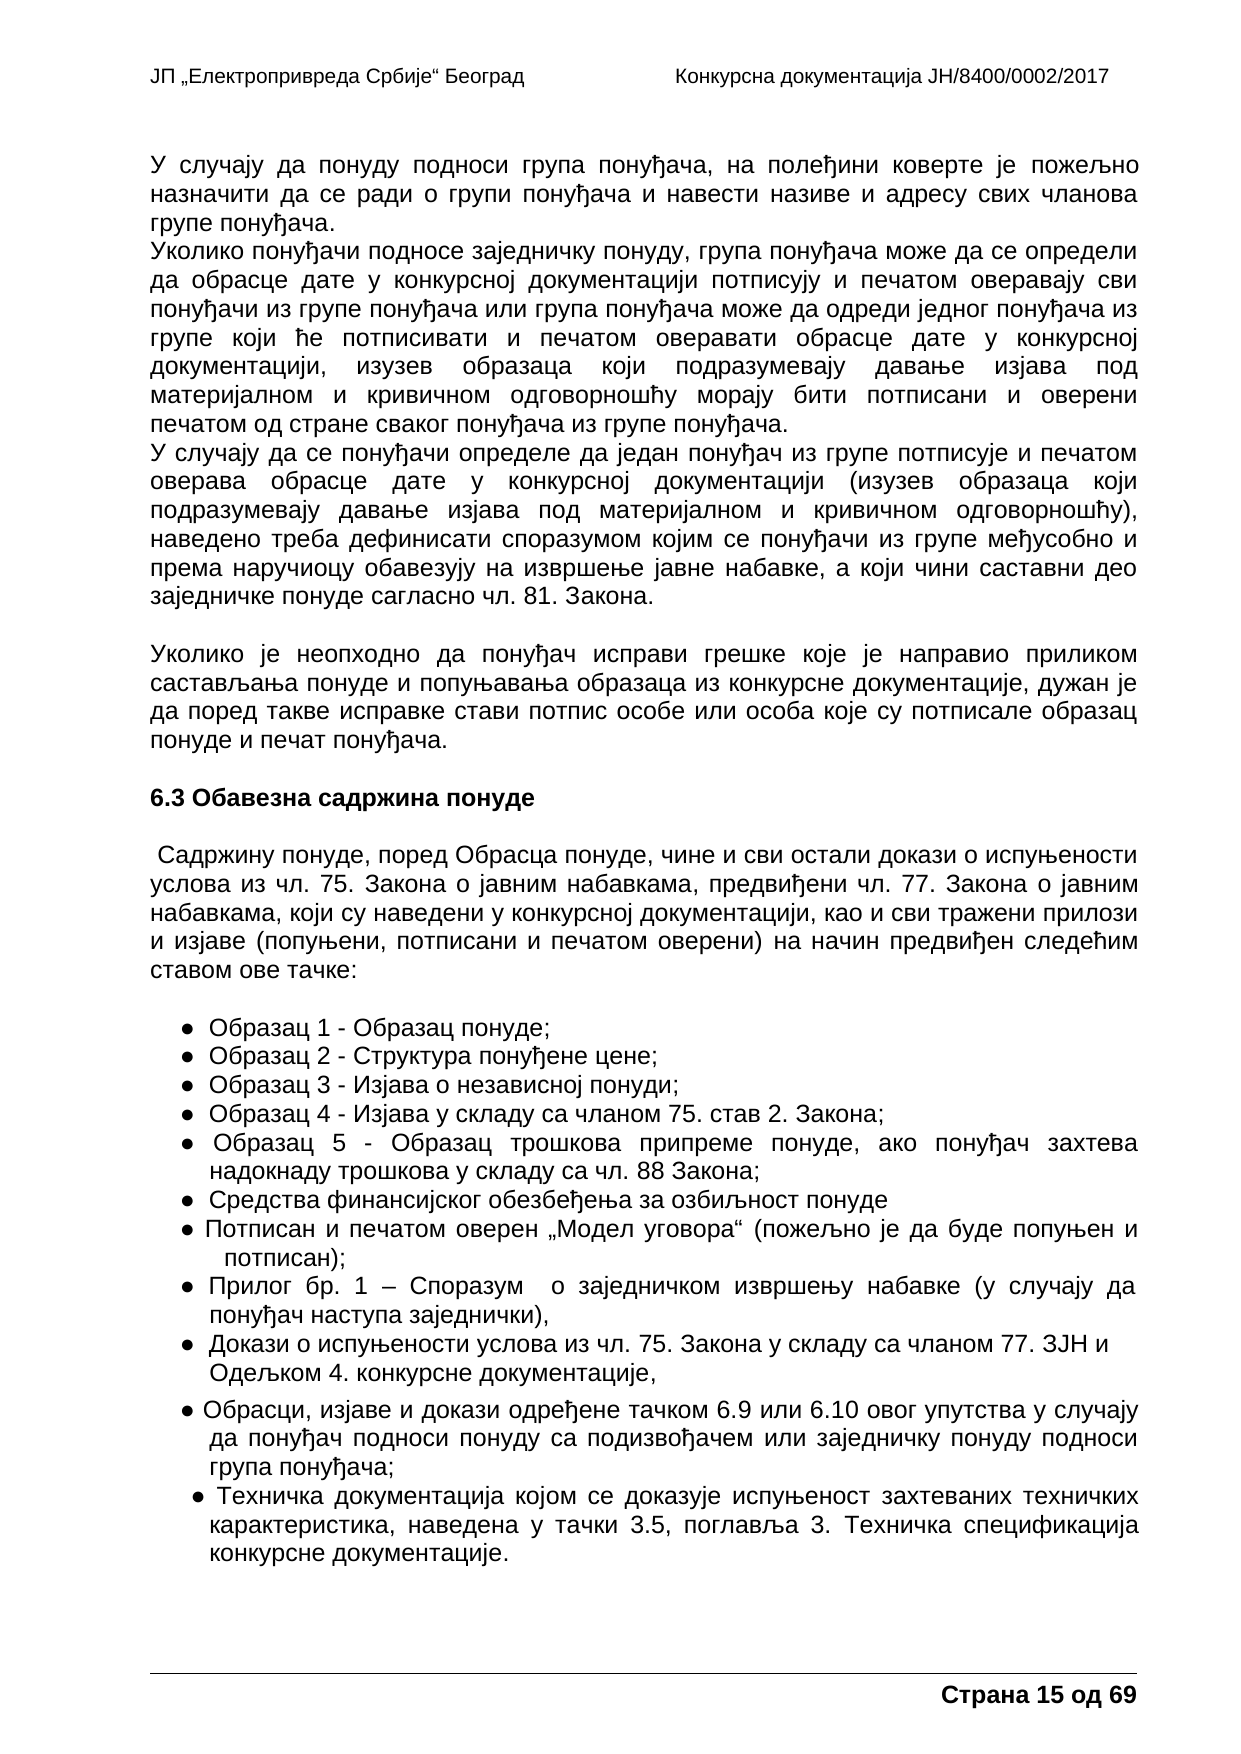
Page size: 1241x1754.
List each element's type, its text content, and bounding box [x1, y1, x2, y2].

text Уколико је неопходно да понуђач исправи грешке које је направио приликом састављања понуде и попуњавања образаца из конкурсне документације, дужан је да поред такве исправке стави потпис особе или особа које су потписале образац понуде и печат понуђача. [150, 639, 1139, 754]
text ● Обрасци, изјаве и докази одређене тачком 6.9 или 6.10 овог упутства у случају да понуђач подноси понуду са подизвођачем или заједничку понуду подноси група понуђача; [179, 1394, 1139, 1481]
text ● Потписан и печатом оверен „Модел уговора“ (пожељно је да буде попуњен и потписан); [179, 1214, 1139, 1271]
list ● Средства финансијског обезбеђења за озбиљност понуде [179, 1185, 1139, 1214]
list ● Образац 5 - Образац трошкова припреме понуде, ако понуђач захтева надокнаду трошкова у складу са чл. 88 Закона; [179, 1127, 1139, 1185]
list ● Образац 2 - Структура понуђене цене; [179, 1041, 1139, 1070]
list ● Образац 4 - Изјава у складу са чланом 75. став 2. Закона; [179, 1099, 1139, 1127]
text Уколико понуђачи подносе заједничку понуду, група понуђача може да се определи да обрасце дате у конкурсној документацији потписују и печатом оверавају сви понуђачи из групе понуђача или група понуђача може да одреди једног понуђача из групе који ће потписивати и печатом оверавати обрасце дате у конкурсној документацији, изузев образаца који подразумевају давање изјава под материјалном и кривичном одговорношћу морају бити потписани и оверени печатом од стране сваког понуђача из групе понуђача. [150, 236, 1139, 437]
text У случају да се понуђачи определе да један понуђач из групе потписује и печатом оверава обрасце дате у конкурсној документацији (изузев образаца који подразумевају давање изјава под материјалном и кривичном одговорношћу), наведено треба дефинисати споразумом којим се понуђачи из групе међусобно и према наручиоцу обавезују на извршење јавне набавке, а који чини саставни део заједничке понуде сагласно чл. 81. Закона. [150, 437, 1139, 610]
text 6.3 Обавезна садржина понуде [150, 782, 1109, 811]
text ● Техничка документација којом се доказује испуњеност захтеваних техничких карактеристика, наведена у тачки 3.5, поглавља 3. Техничка спецификација конкурсне документације. [179, 1481, 1139, 1567]
text ● Докази о испуњености услова из чл. 75. Закона у складу са чланом 77. ЗЈН и Одељком 4. конкурсне документације, [179, 1329, 1139, 1386]
text Садржину понуде, поред Обрасца понуде, чине и сви остали докази о испуњености услова из чл. 75. Закона о јавним набавкама, предвиђени чл. 77. Закона о јавним набавкама, који су наведени у конкурсној документацији, као и сви тражени прилози и изјаве (попуњени, потписани и печатом оверени) на начин предвиђен следећим ставом ове тачке: [150, 840, 1139, 984]
text У случају да понуду подноси група понуђача, на полеђини коверте је пожељно назначити да се ради о групи понуђача и навести називе и адресу свих чланова групе понуђача. [150, 150, 1139, 236]
list ● Образац 1 - Образац понуде; [179, 1012, 1139, 1041]
text ● Прилог бр. 1 – Споразум о заједничком извршењу набавке (у случају да понуђач наступа заједнички), [179, 1271, 1137, 1329]
list ● Образац 3 - Изјава о независној понуди; [179, 1070, 1139, 1099]
